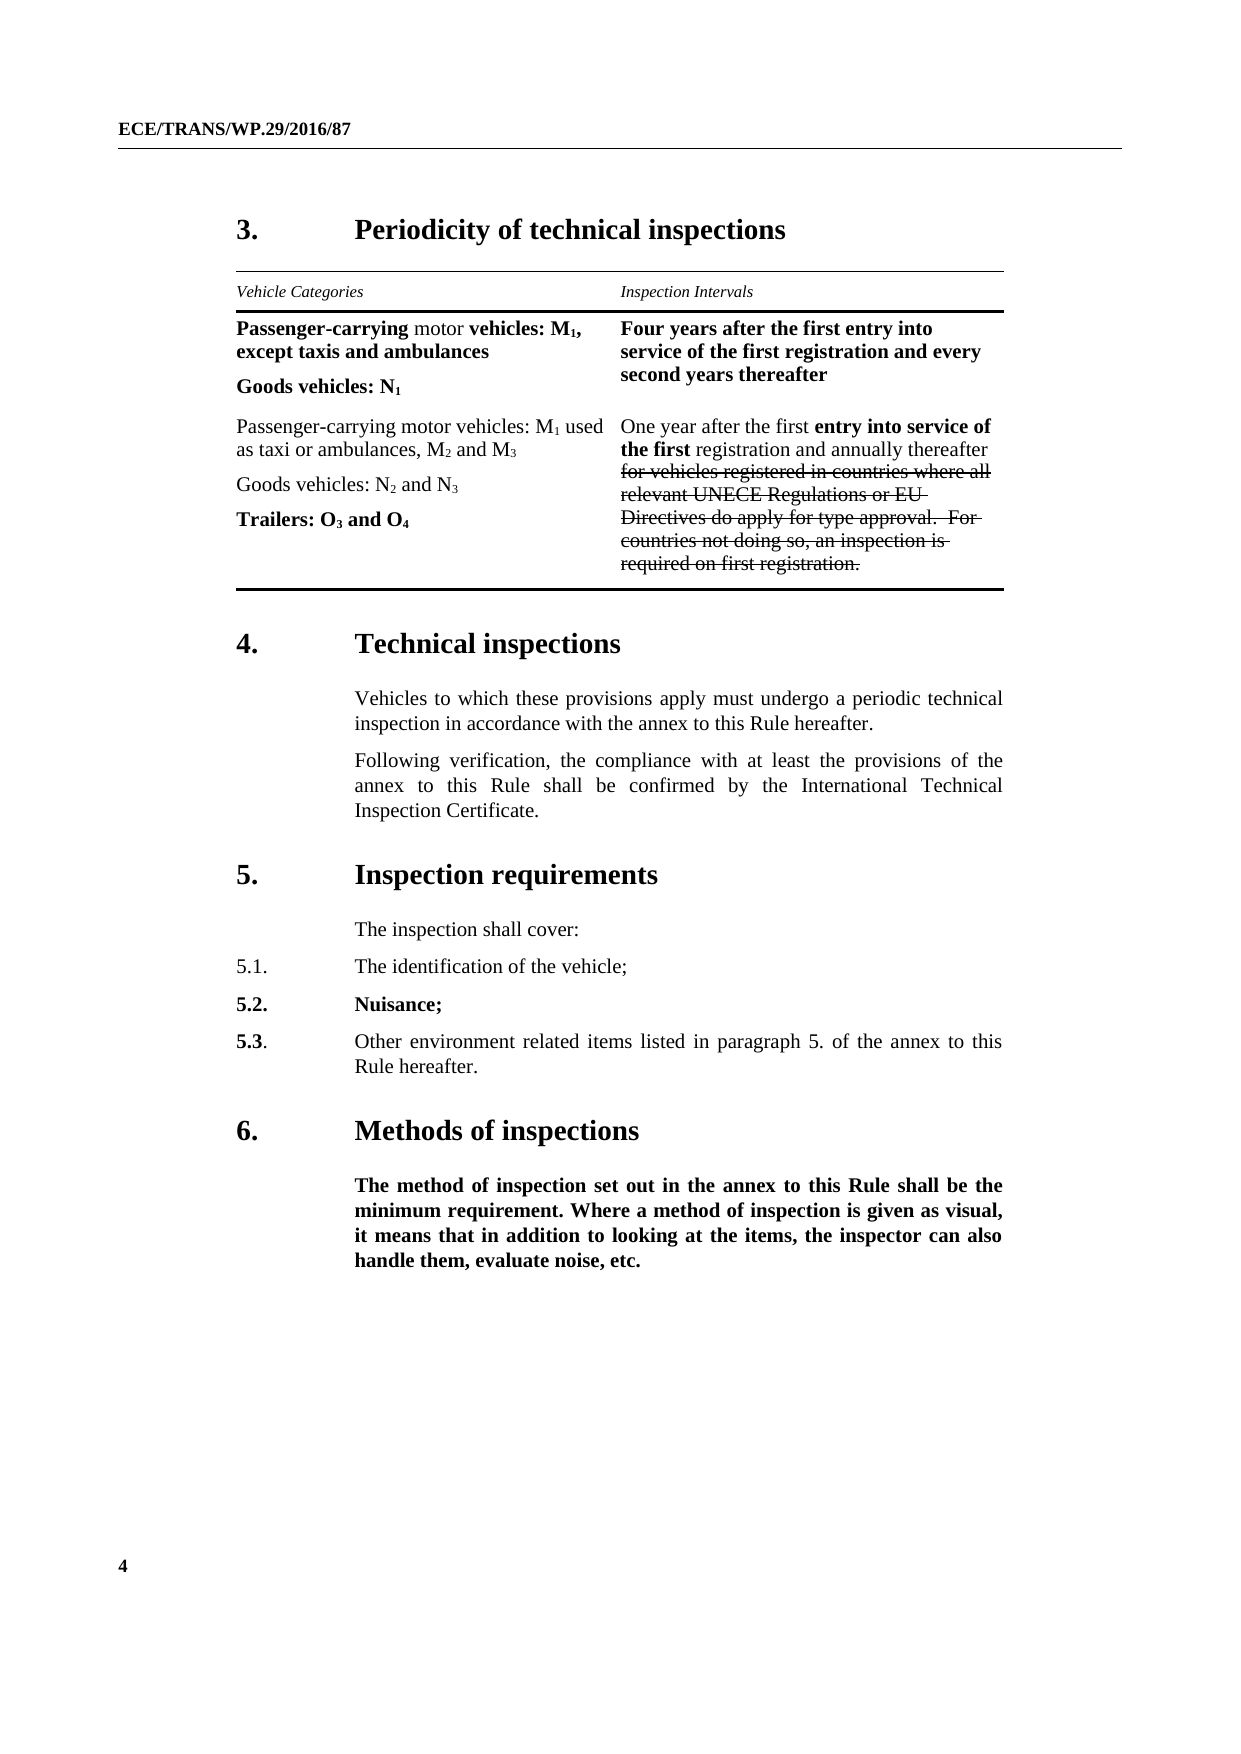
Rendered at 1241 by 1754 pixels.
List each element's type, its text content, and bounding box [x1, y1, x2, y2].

table_cell Four years after the first entry into service of the first registration and every second years thereafter [620, 313, 1004, 411]
table_cell Passenger-carrying motor vehicles: M1 used as taxi or ambulances, M2 and M3 Goods vehicles: N2 and N3 Trailers: O3 and O4 [236, 411, 620, 588]
text 5.2. Nuisance; [236, 991, 1004, 1016]
table_header Inspection Intervals [620, 272, 1004, 309]
table_cell Passenger-carrying motor vehicles: M1, except taxis and ambulances Goods vehicles: N1 [236, 313, 620, 411]
text 5. Inspection requirements [118, 859, 1004, 891]
text 4. Technical inspections [118, 628, 1004, 659]
table_header Vehicle Categories [236, 272, 620, 309]
text 6. Methods of inspections [118, 1116, 1004, 1147]
text Following verification, the compliance with at least the provisions of the annex to this Rule shall be confirmed by the International Technical Inspection Certificate. [354, 747, 1004, 822]
text 3. Periodicity of technical inspections [118, 215, 1004, 246]
text The inspection shall cover: [236, 916, 1004, 941]
text The method of inspection set out in the annex to this Rule shall be the minimum requirement. Where a method of inspection is given as visual, it means that in addition to looking at the items, the inspector can also handle them, evaluate noise, etc. [354, 1172, 1004, 1272]
table_cell One year after the first entry into service of the first registration and annually thereafter for vehicles registered in countries where all relevant UNECE Regulations or EU Directives do apply for type approval. For countries not doing so, an inspection is required on first registration. [620, 411, 1004, 588]
text 5.1. The identification of the vehicle; [236, 953, 1004, 978]
text 5.3. Other environment related items listed in paragraph 5. of the annex to this Rule hereafter. [236, 1028, 1004, 1078]
text Vehicles to which these provisions apply must undergo a periodic technical inspection in accordance with the annex to this Rule hereafter. [354, 684, 1004, 734]
